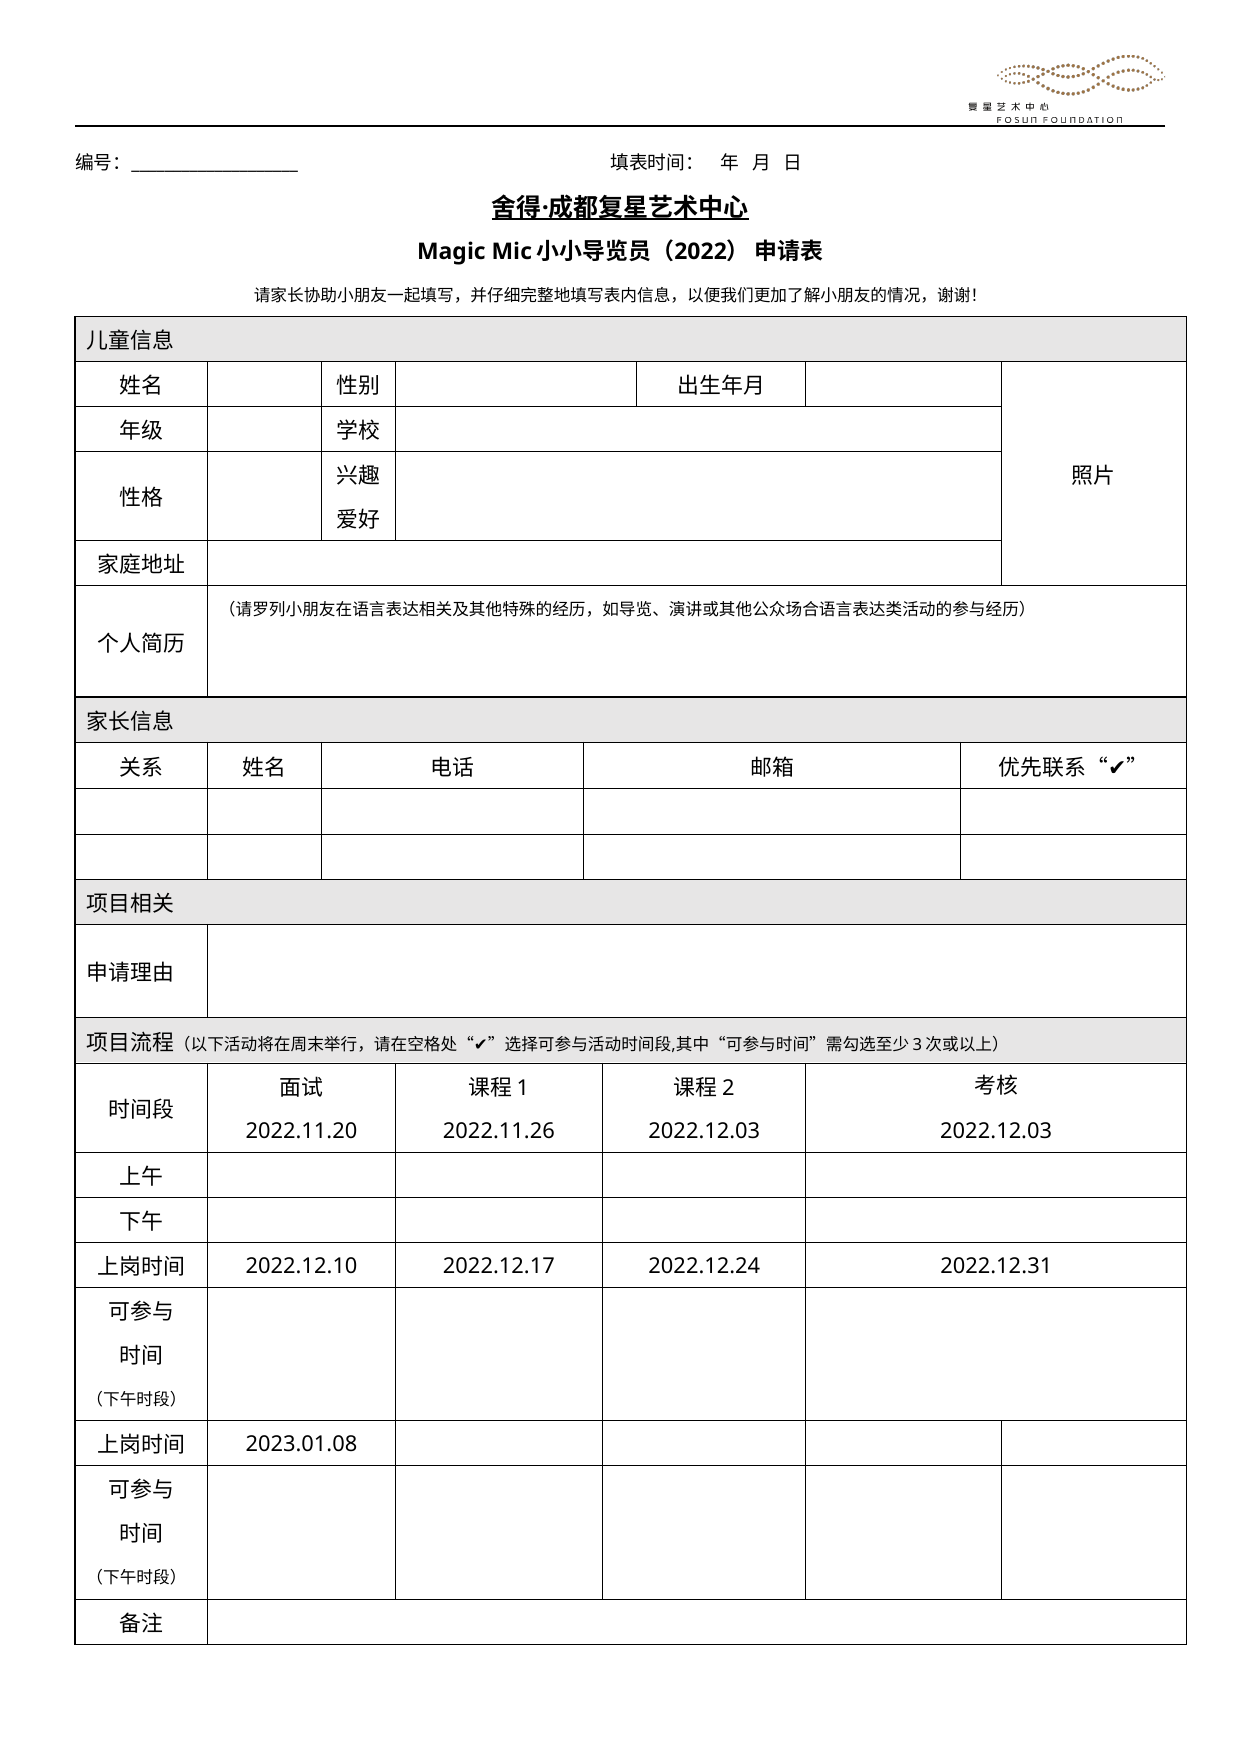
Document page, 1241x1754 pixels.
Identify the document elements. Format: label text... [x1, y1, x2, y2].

table_cell 备注 [76, 1600, 207, 1643]
table_cell [1002, 1421, 1186, 1465]
table_cell 2022.12.17 [396, 1243, 602, 1287]
table_cell 姓名 [76, 362, 207, 406]
table_cell 上午 [76, 1153, 207, 1197]
table_cell 出生年月 [637, 362, 805, 406]
table_cell 姓名 [208, 743, 321, 788]
table_cell 项目流程（以下活动将在周末举行，请在空格处“✔”选择可参与活动时间段,其中“可参与时间”需勾选至少3次或以上） [76, 1018, 1186, 1062]
table_cell 邮箱 [584, 743, 960, 788]
table_cell [603, 1153, 805, 1197]
table_cell 2022.12.31 [806, 1243, 1186, 1287]
table_cell [208, 1198, 395, 1242]
table_cell [396, 452, 1001, 540]
text 编号：____________________ 填表时间： 年 月 日 [75, 139, 1165, 184]
table_cell 优先联系“✔” [961, 743, 1186, 788]
table_cell [603, 1421, 805, 1465]
table_cell 家长信息 [76, 698, 1186, 742]
table_cell [76, 789, 207, 833]
table_cell [208, 925, 1186, 1017]
table_cell 考核 2022.12.03 [806, 1064, 1186, 1152]
table_cell 可参与 时间 （下午时段） [76, 1288, 207, 1420]
table_cell [208, 1153, 395, 1197]
table_cell [322, 789, 583, 833]
table_cell [396, 1288, 602, 1420]
table_cell 年级 [76, 407, 207, 451]
table_cell 课程1 2022.11.26 [396, 1064, 602, 1152]
table_cell [603, 1466, 805, 1598]
table_cell [208, 1466, 395, 1598]
table_cell [806, 362, 1001, 406]
picture [968, 55, 1166, 123]
table_cell 时间段 [76, 1064, 207, 1152]
text 请家长协助小朋友一起填写，并仔细完整地填写表内信息，以便我们更加了解小朋友的情况，谢谢！ [75, 272, 1165, 316]
table_cell [76, 835, 207, 878]
table_cell 照片 [1002, 362, 1186, 585]
table_cell 面试 2022.11.20 [208, 1064, 395, 1152]
table_cell （请罗列小朋友在语言表达相关及其他特殊的经历，如导览、演讲或其他公众场合语言表达类活动的参与经历） [208, 586, 1186, 696]
table_cell [806, 1288, 1186, 1420]
text Magic Mic小小导览员（2022） 申请表 [75, 228, 1165, 272]
table_cell [396, 1466, 602, 1598]
table_cell [603, 1198, 805, 1242]
table_cell 2023.01.08 [208, 1421, 395, 1465]
table_cell [208, 789, 321, 833]
table_cell [396, 1198, 602, 1242]
table_cell 性格 [76, 452, 207, 540]
table_cell [208, 541, 1001, 585]
table_cell [208, 452, 321, 540]
table_cell [208, 1600, 1186, 1643]
table_cell [961, 835, 1186, 878]
table_cell [806, 1198, 1186, 1242]
table_cell [1002, 1466, 1186, 1598]
table_cell 关系 [76, 743, 207, 788]
table_cell 上岗时间 [76, 1243, 207, 1287]
table_cell [603, 1288, 805, 1420]
table_cell [396, 407, 1001, 451]
table_cell [208, 362, 321, 406]
table_cell 下午 [76, 1198, 207, 1242]
table_cell 电话 [322, 743, 583, 788]
table_cell 上岗时间 [76, 1421, 207, 1465]
table_cell 兴趣爱好 [322, 452, 395, 540]
table_cell 可参与 时间 （下午时段） [76, 1466, 207, 1598]
table_cell [806, 1466, 1001, 1598]
table_cell 个人简历 [76, 586, 207, 696]
table_cell 学校 [322, 407, 395, 451]
table_cell [806, 1421, 1001, 1465]
table_cell [208, 407, 321, 451]
table_cell [396, 362, 636, 406]
table_cell [208, 1288, 395, 1420]
table_cell [584, 835, 960, 878]
table_cell 申请理由 [76, 925, 207, 1017]
table_cell 项目相关 [76, 880, 1186, 924]
table_cell 2022.12.10 [208, 1243, 395, 1287]
table_cell [806, 1153, 1186, 1197]
table_cell [584, 789, 960, 833]
table_cell [396, 1153, 602, 1197]
table_cell 2022.12.24 [603, 1243, 805, 1287]
table_cell 课程2 2022.12.03 [603, 1064, 805, 1152]
table_cell [208, 835, 321, 878]
table_header 儿童信息 [76, 317, 1186, 361]
table_cell [961, 789, 1186, 833]
table_cell 性别 [322, 362, 395, 406]
table_cell [322, 835, 583, 878]
table_cell [396, 1421, 602, 1465]
table_cell 家庭地址 [76, 541, 207, 585]
text 舍得·成都复星艺术中心 [75, 184, 1165, 228]
